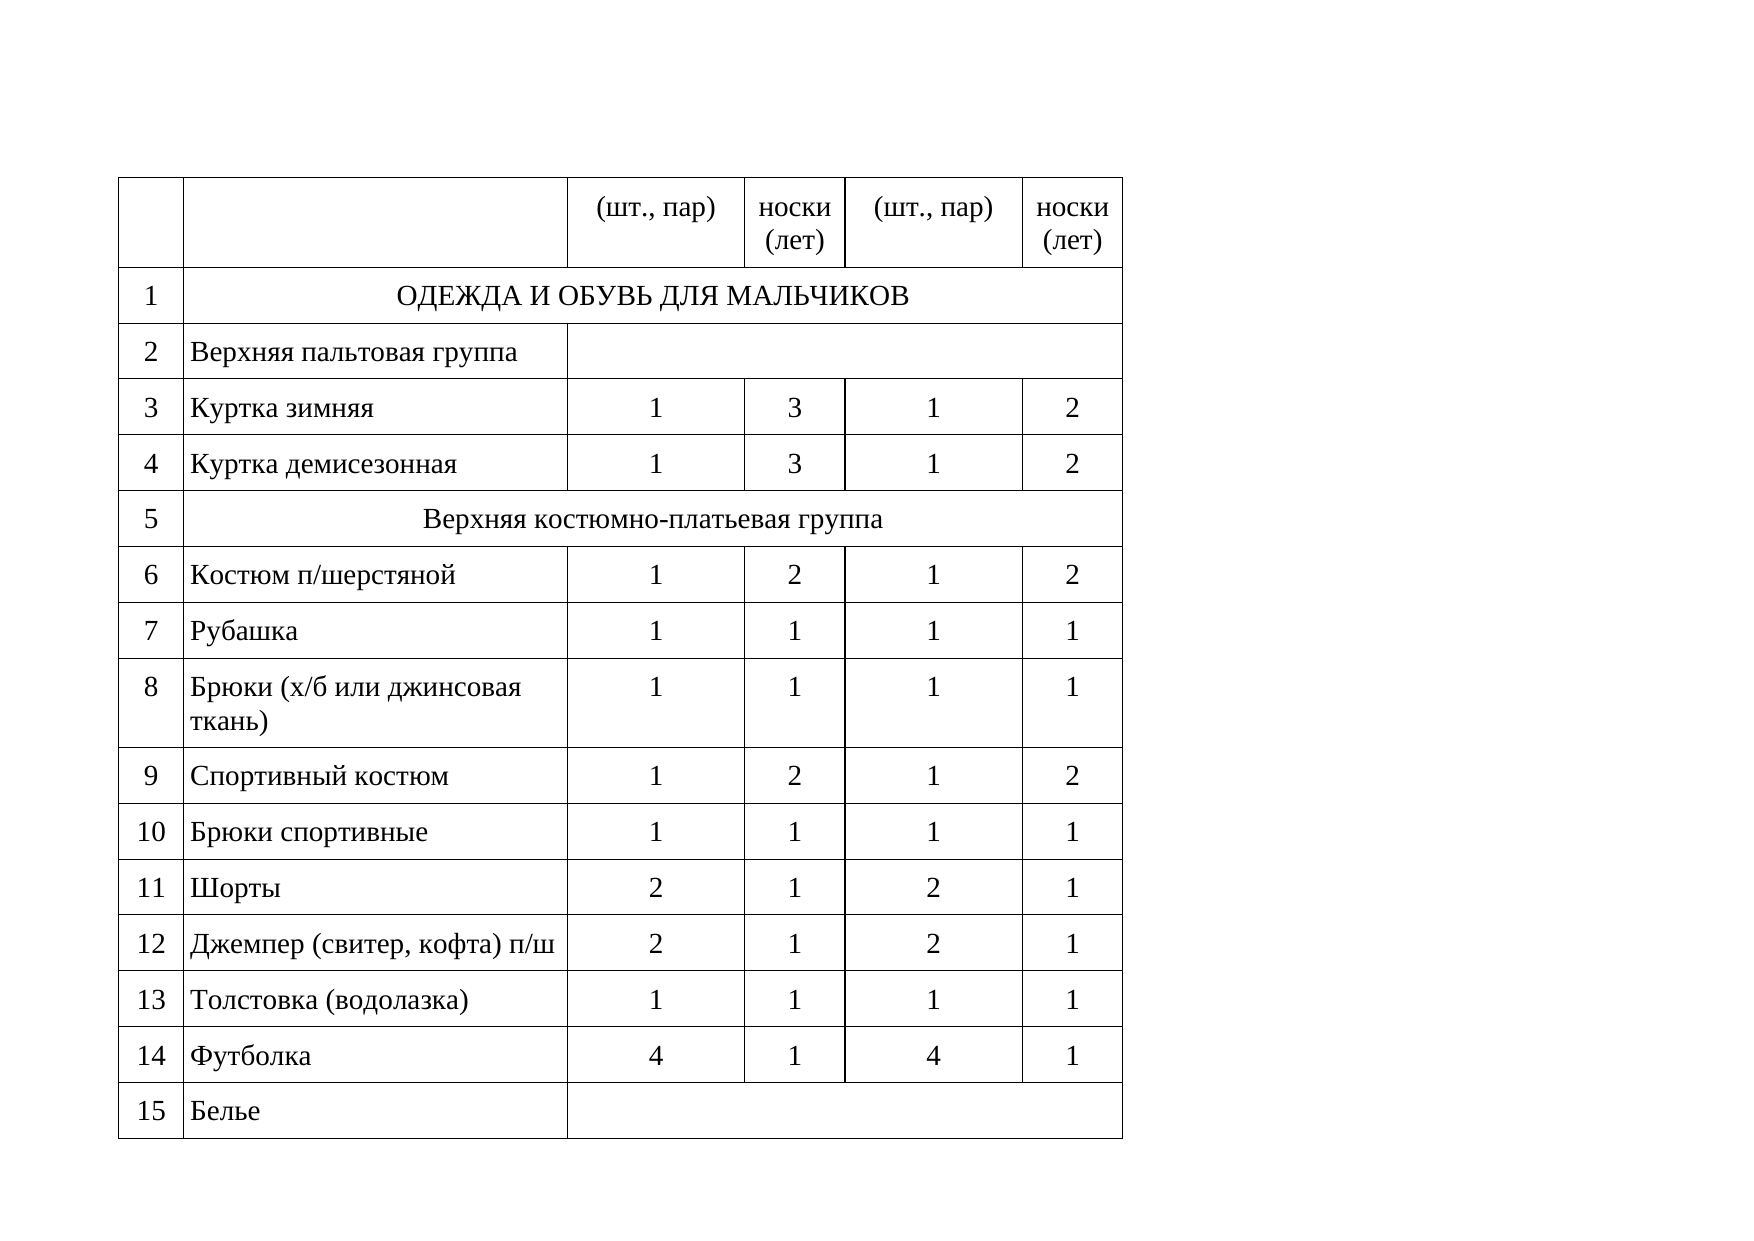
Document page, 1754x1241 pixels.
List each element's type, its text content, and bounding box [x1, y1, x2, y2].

table_cell 1 [745, 971, 844, 1026]
table_cell 1 [846, 804, 1022, 858]
table_cell [568, 324, 1122, 378]
table_cell 1 [846, 659, 1022, 747]
table_cell 1 [568, 435, 744, 490]
table_cell 5 [119, 491, 183, 546]
table_cell Белье [184, 1083, 567, 1138]
table_cell 8 [119, 659, 183, 747]
table_cell 1 [846, 547, 1022, 602]
table_cell 1 [1023, 804, 1122, 858]
table_cell 1 [568, 603, 744, 657]
table_cell 4 [119, 435, 183, 490]
table_cell 1 [119, 268, 183, 322]
table_cell 1 [745, 804, 844, 858]
table_cell 1 [1023, 603, 1122, 657]
table_cell 1 [745, 659, 844, 747]
table_cell 1 [745, 860, 844, 914]
table_cell 1 [745, 1027, 844, 1082]
table_cell 3 [745, 435, 844, 490]
table_cell 2 [1023, 435, 1122, 490]
table_cell 2 [745, 547, 844, 602]
table_cell 1 [846, 603, 1022, 657]
table_cell 3 [119, 379, 183, 434]
table_cell 10 [119, 804, 183, 858]
table_cell 1 [568, 547, 744, 602]
table_cell Толстовка (водолазка) [184, 971, 567, 1026]
table_cell Брюки спортивные [184, 804, 567, 858]
table_cell 3 [745, 379, 844, 434]
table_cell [568, 178, 744, 267]
table_cell Шорты [184, 860, 567, 914]
table_cell [568, 1083, 1122, 1138]
table_cell Срок носки (лет) [745, 178, 844, 267]
table_cell 1 [846, 748, 1022, 803]
table_cell 1 [568, 804, 744, 858]
table_cell 2 [846, 915, 1022, 970]
table_cell 11 [119, 860, 183, 914]
table_cell Куртка зимняя [184, 379, 567, 434]
table_cell 6 [119, 547, 183, 602]
table_cell 1 [1023, 971, 1122, 1026]
table_cell 4 [846, 1027, 1022, 1082]
table_cell Брюки (х/б или джинсовая ткань) [184, 659, 567, 747]
table_cell 1 [568, 379, 744, 434]
table_cell 1 [745, 603, 844, 657]
table_cell Куртка демисезонная [184, 435, 567, 490]
table_cell Джемпер (свитер, кофта) п/ш [184, 915, 567, 970]
table_cell Спортивный костюм [184, 748, 567, 803]
table_cell 15 [119, 1083, 183, 1138]
table_cell 2 [568, 860, 744, 914]
table_cell Костюм п/шерстяной [184, 547, 567, 602]
table_cell Срок носки (лет) [1023, 178, 1122, 267]
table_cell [846, 178, 1022, 267]
table_cell 2 [119, 324, 183, 378]
table_cell 1 [1023, 659, 1122, 747]
table_cell 1 [846, 435, 1022, 490]
table_cell 1 [568, 659, 744, 747]
table_cell 2 [1023, 547, 1122, 602]
table_cell 1 [1023, 915, 1122, 970]
table_cell 12 [119, 915, 183, 970]
table_cell 1 [1023, 1027, 1122, 1082]
table_cell 9 [119, 748, 183, 803]
table_cell 2 [568, 915, 744, 970]
table_cell 2 [846, 860, 1022, 914]
table_cell 7 [119, 603, 183, 657]
table_cell 1 [1023, 860, 1122, 914]
table_cell 14 [119, 1027, 183, 1082]
table_cell 2 [1023, 379, 1122, 434]
table_cell 1 [568, 971, 744, 1026]
table_cell Верхняя пальтовая группа [184, 324, 567, 378]
table_cell ОДЕЖДА И ОБУВЬ ДЛЯ МАЛЬЧИКОВ [184, 268, 1122, 322]
table_cell Верхняя костюмно-платьевая группа [184, 491, 1122, 546]
table_cell 1 [568, 748, 744, 803]
table_cell 1 [745, 915, 844, 970]
table_cell 4 [568, 1027, 744, 1082]
table_cell 1 [846, 379, 1022, 434]
table_cell 13 [119, 971, 183, 1026]
table_cell 1 [846, 971, 1022, 1026]
table_cell 2 [1023, 748, 1122, 803]
table_cell Рубашка [184, 603, 567, 657]
table_cell 2 [745, 748, 844, 803]
table_cell Футболка [184, 1027, 567, 1082]
